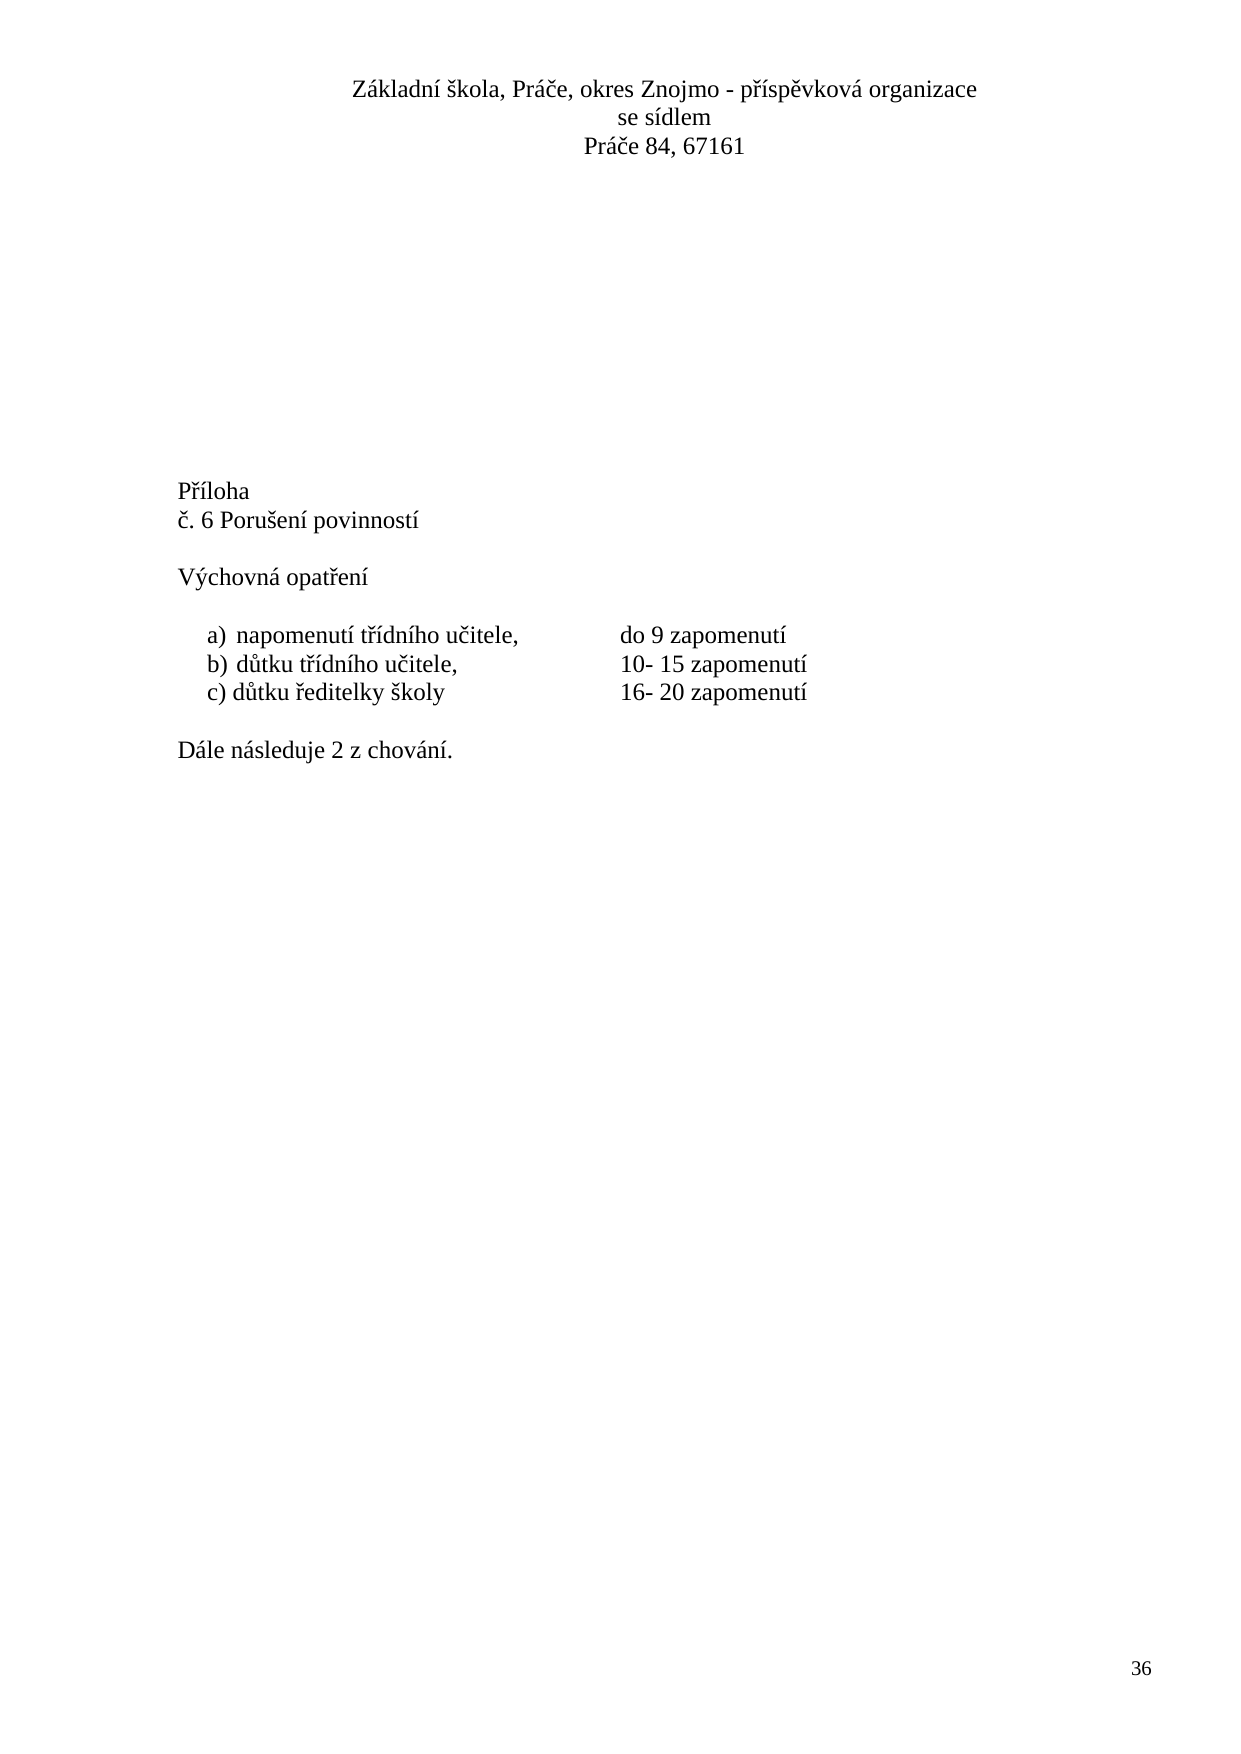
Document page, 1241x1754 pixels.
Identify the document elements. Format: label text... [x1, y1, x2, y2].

text c) důtku ředitelky školy 16- 20 zapomenutí [177, 677, 1152, 706]
text Příloha [177, 476, 1152, 505]
text Výchovná opatření [177, 562, 1152, 591]
text č. 6 Porušení povinností [177, 505, 1152, 534]
text b) důtku třídního učitele, 10- 15 zapomenutí [207, 649, 1152, 677]
text a) napomenutí třídního učitele, do 9 zapomenutí [207, 620, 1152, 649]
text Dále následuje 2 z chování. [177, 735, 1152, 764]
